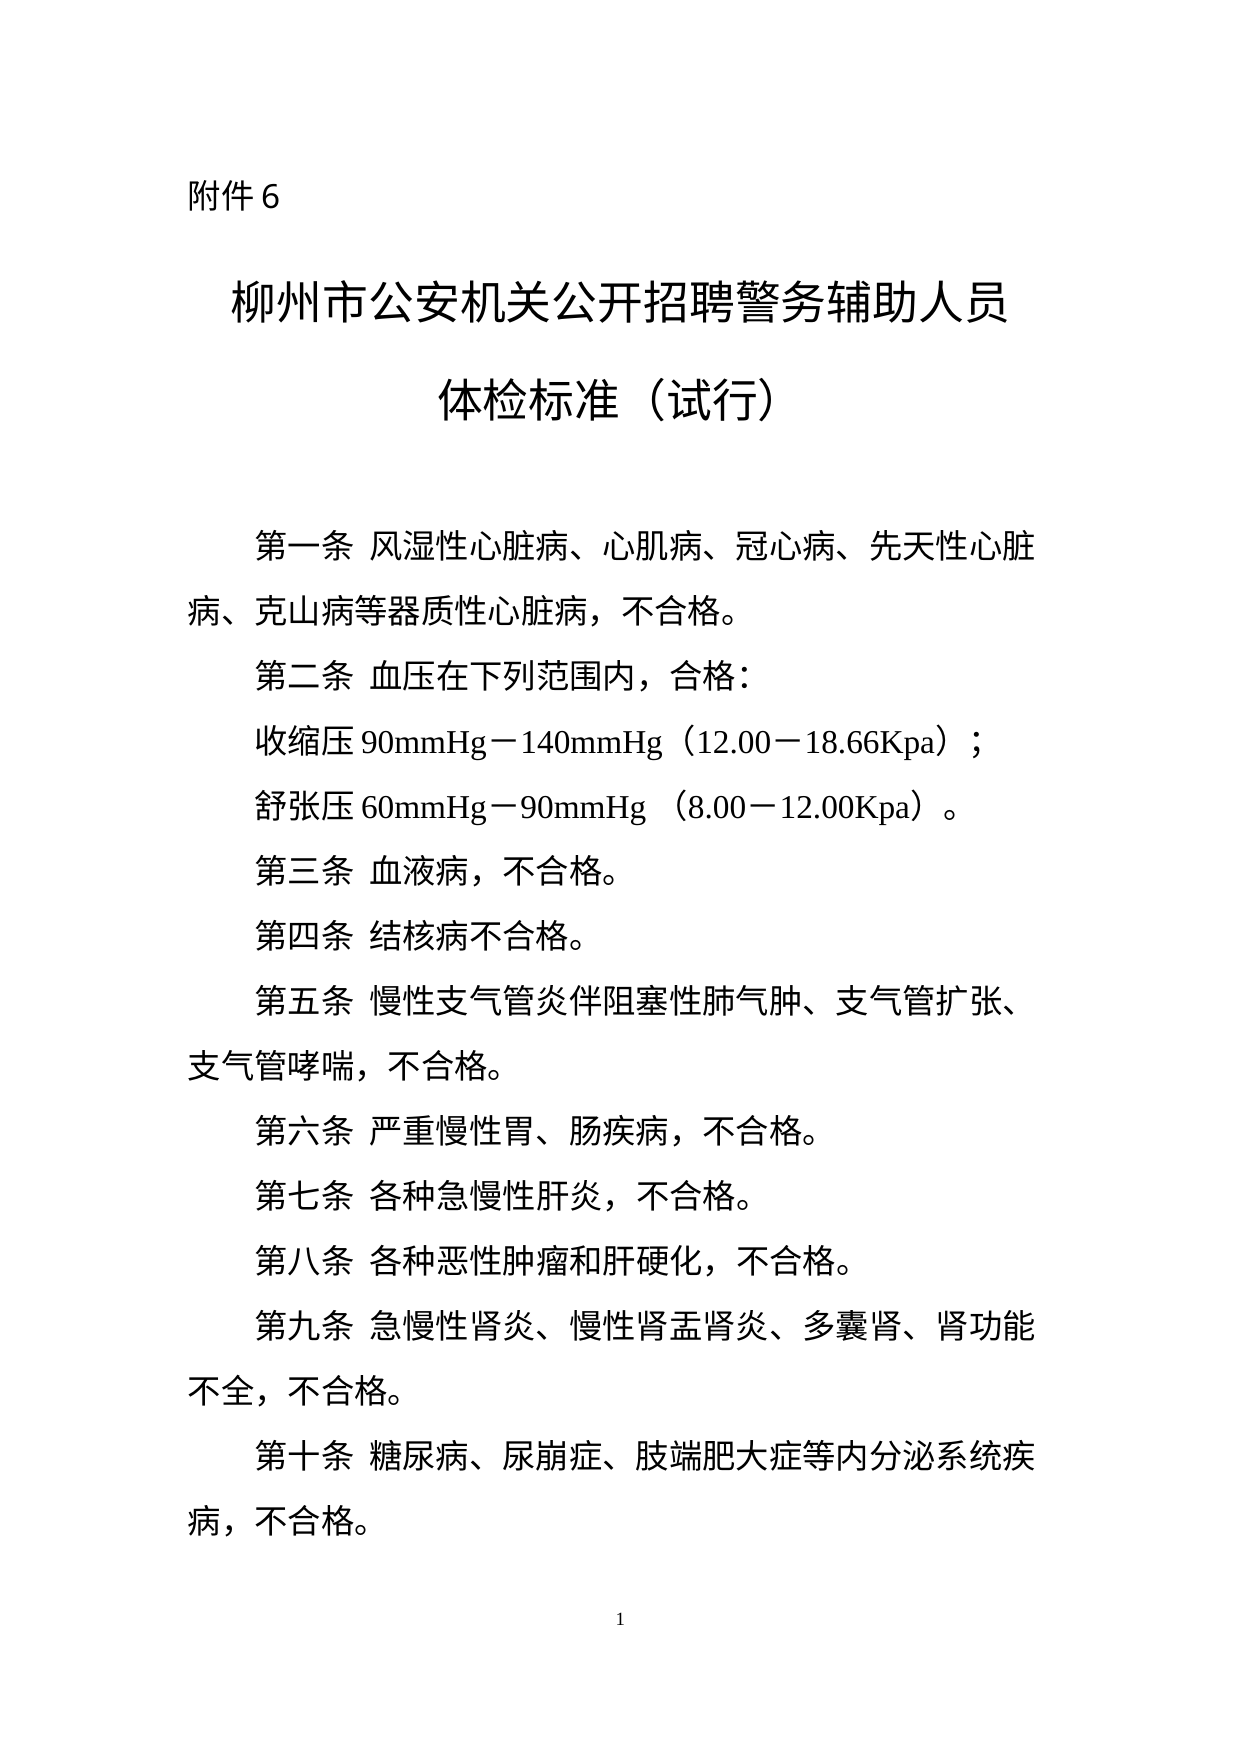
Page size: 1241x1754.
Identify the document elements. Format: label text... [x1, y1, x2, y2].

text 第三条 血液病，不合格。 [187, 836, 1053, 901]
text 舒张压60mmHg－90mmHg （8.00－12.00Kpa）。 [187, 771, 1053, 836]
text 第五条 慢性支气管炎伴阻塞性肺气肿、支气管扩张、支气管哮喘，不合格。 [187, 966, 1053, 1096]
text 第九条 急慢性肾炎、慢性肾盂肾炎、多囊肾、肾功能不全，不合格。 [187, 1291, 1053, 1421]
text 第四条 结核病不合格。 [187, 901, 1053, 966]
text 附件6 [187, 162, 1053, 227]
text 第六条 严重慢性胃、肠疾病，不合格。 [187, 1096, 1053, 1161]
text 第二条 血压在下列范围内，合格： [187, 641, 1053, 706]
text 柳州市公安机关公开招聘警务辅助人员 [187, 251, 1053, 349]
text 第八条 各种恶性肿瘤和肝硬化，不合格。 [187, 1226, 1053, 1291]
text 体检标准（试行） [187, 349, 1053, 446]
text 第一条 风湿性心脏病、心肌病、冠心病、先天性心脏病、克山病等器质性心脏病，不合格。 [187, 511, 1053, 641]
text 收缩压90mmHg－140mmHg（12.00－18.66Kpa）； [187, 706, 1053, 771]
text 第十条 糖尿病、尿崩症、肢端肥大症等内分泌系统疾病，不合格。 [187, 1421, 1053, 1551]
text 第七条 各种急慢性肝炎，不合格。 [187, 1161, 1053, 1226]
